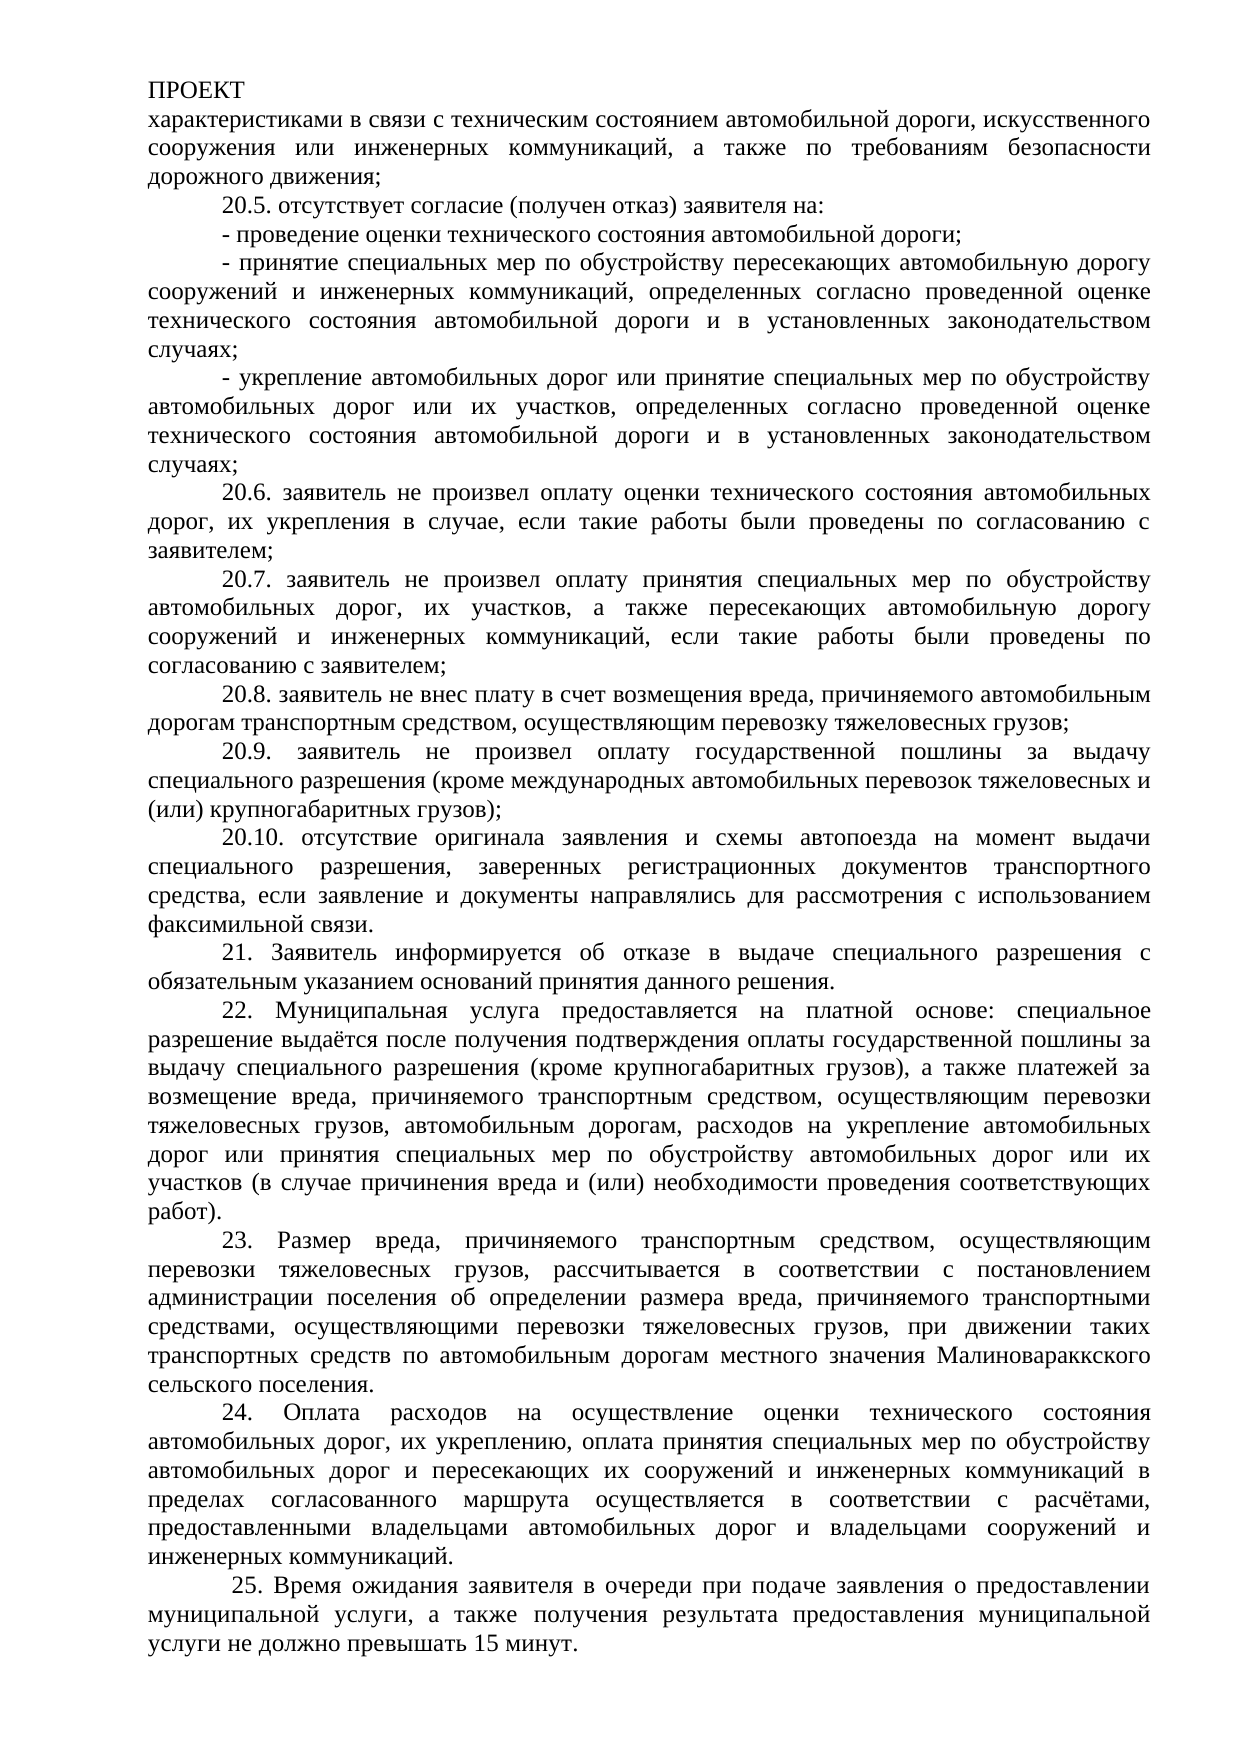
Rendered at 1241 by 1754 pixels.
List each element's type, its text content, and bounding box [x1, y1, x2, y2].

text - проведение оценки технического состояния автомобильной дороги; [148, 219, 1152, 247]
text - принятие специальных мер по обустройству пересекающих автомобильную дорогу сооружений и инженерных коммуникаций, определенных согласно проведенной оценке технического состояния автомобильной дороги и в установленных законодательством случаях; [148, 247, 1152, 362]
text 24. Оплата расходов на осуществление оценки технического состояния автомобильных дорог, их укреплению, оплата принятия специальных мер по обустройству автомобильных дорог и пересекающих их сооружений и инженерных коммуникаций в пределах согласованного маршрута осуществляется в соответствии с расчётами, предоставленными владельцами автомобильных дорог и владельцами сооружений и инженерных коммуникаций. [148, 1397, 1152, 1570]
text 21. Заявитель информируется об отказе в выдаче специального разрешения с обязательным указанием оснований принятия данного решения. [148, 937, 1152, 995]
text 20.10. отсутствие оригинала заявления и схемы автопоезда на момент выдачи специального разрешения, заверенных регистрационных документов транспортного средства, если заявление и документы направлялись для рассмотрения с использованием факсимильной связи. [148, 822, 1152, 937]
text - укрепление автомобильных дорог или принятие специальных мер по обустройству автомобильных дорог или их участков, определенных согласно проведенной оценке технического состояния автомобильной дороги и в установленных законодательством случаях; [148, 362, 1152, 477]
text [148, 104, 1152, 190]
text 20.5. отсутствует согласие (получен отказ) заявителя на: [148, 190, 1152, 219]
text 25. Время ожидания заявителя в очереди при подаче заявления о предоставлении муниципальной услуги, а также получения результата предоставления муниципальной услуги не должно превышать 15 минут. [148, 1570, 1152, 1656]
text 20.8. заявитель не внес плату в счет возмещения вреда, причиняемого автомобильным дорогам транспортным средством, осуществляющим перевозку тяжеловесных грузов; [148, 679, 1152, 736]
text 20.6. заявитель не произвел оплату оценки технического состояния автомобильных дорог, их укрепления в случае, если такие работы были проведены по согласованию с заявителем; [148, 477, 1152, 564]
text 20.9. заявитель не произвел оплату государственной пошлины за выдачу специального разрешения (кроме международных автомобильных перевозок тяжеловесных и (или) крупногабаритных грузов); [148, 736, 1152, 822]
text 23. Размер вреда, причиняемого транспортным средством, осуществляющим перевозки тяжеловесных грузов, рассчитывается в соответствии с постановлением администрации поселения об определении размера вреда, причиняемого транспортными средствами, осуществляющими перевозки тяжеловесных грузов, при движении таких транспортных средств по автомобильным дорогам местного значения Малиновараккского сельского поселения. [148, 1225, 1152, 1397]
text 20.7. заявитель не произвел оплату принятия специальных мер по обустройству автомобильных дорог, их участков, а также пересекающих автомобильную дорогу сооружений и инженерных коммуникаций, если такие работы были проведены по согласованию с заявителем; [148, 564, 1152, 679]
text 22. Муниципальная услуга предоставляется на платной основе: специальное разрешение выдаётся после получения подтверждения оплаты государственной пошлины за выдачу специального разрешения (кроме крупногабаритных грузов), а также платежей за возмещение вреда, причиняемого транспортным средством, осуществляющим перевозки тяжеловесных грузов, автомобильным дорогам, расходов на укрепление автомобильных дорог или принятия специальных мер по обустройству автомобильных дорог или их участков (в случае причинения вреда и (или) необходимости проведения соответствующих работ). [148, 995, 1152, 1225]
